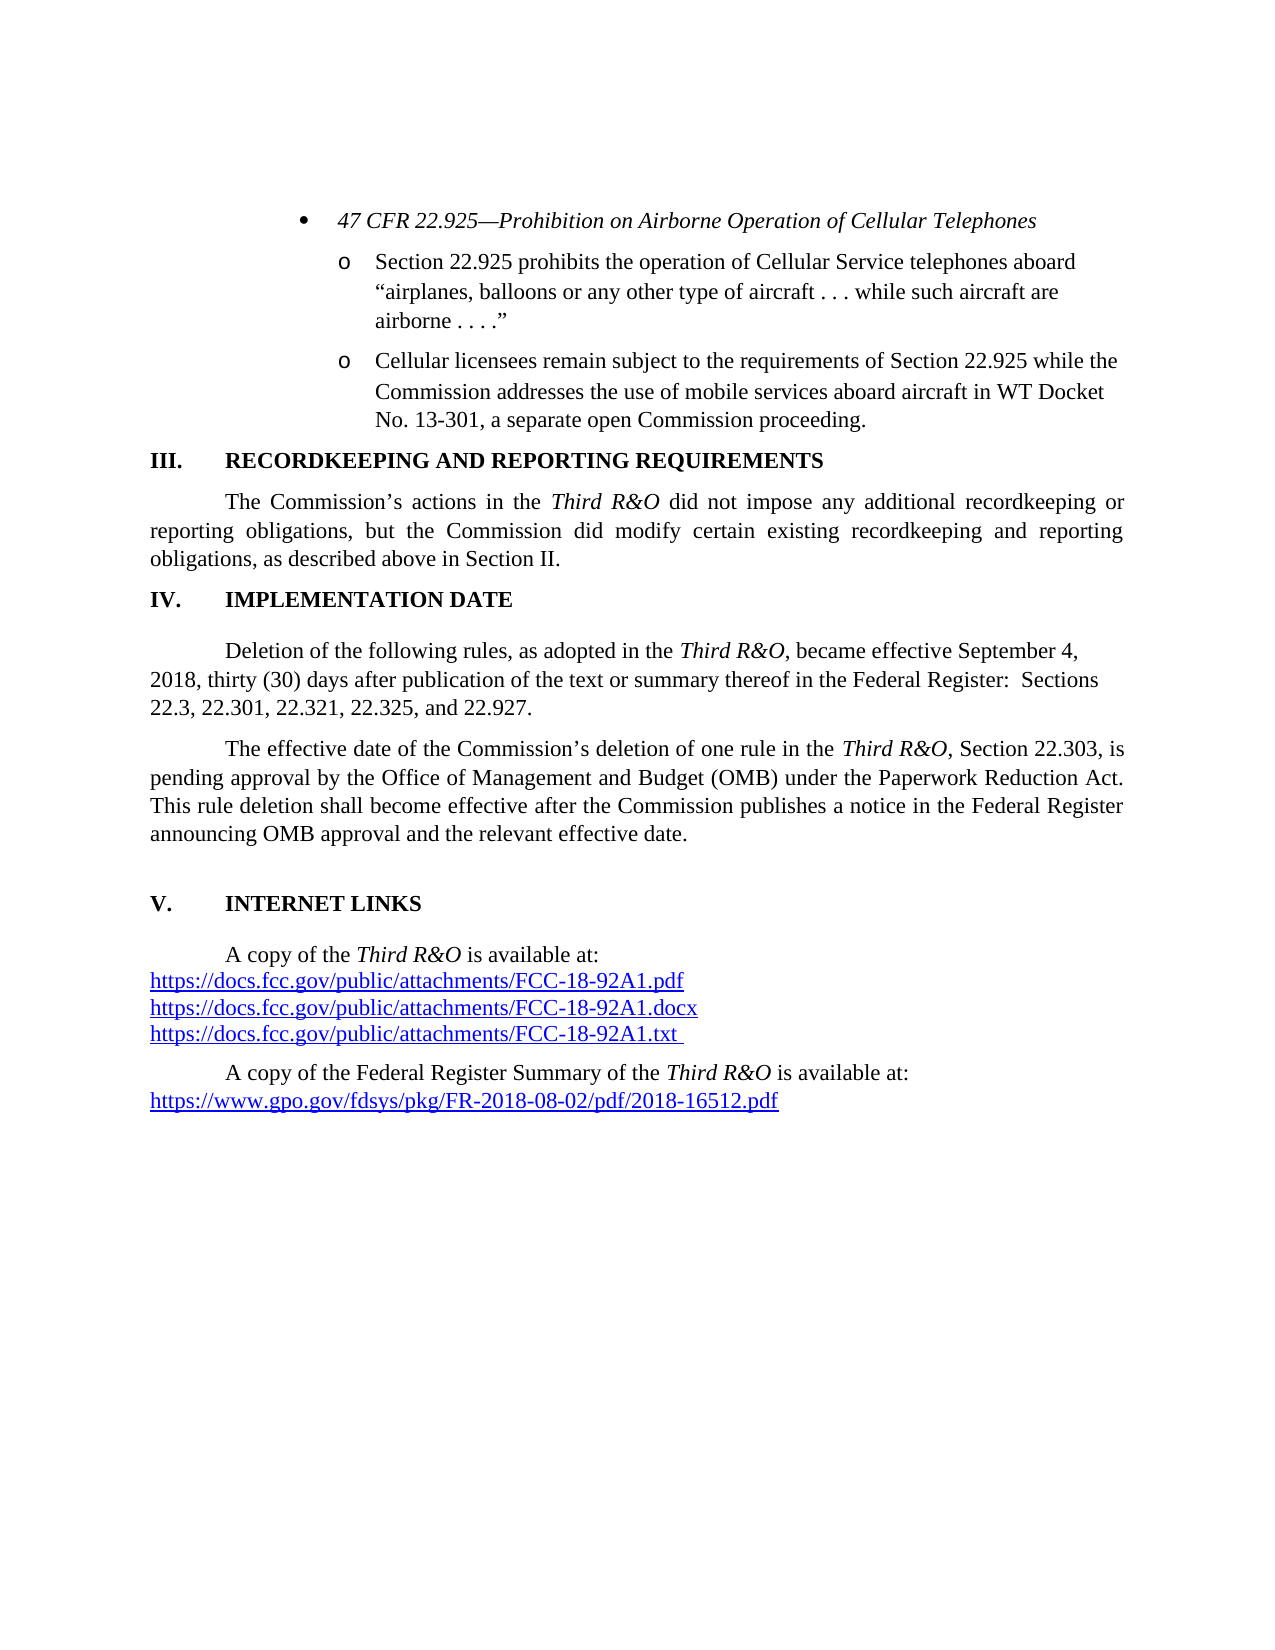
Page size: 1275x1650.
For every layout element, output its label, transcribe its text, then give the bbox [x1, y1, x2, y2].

list 47 CFR 22.925—Prohibition on Airborne Operation of Cellular Telephones [300, 207, 1125, 233]
list The Commission’s actions in the Third R&O did not impose any additional recordkeeping or reporting obligations, but the Commission did modify certain existing recordkeeping and reporting obligations, as described above in Section II. [150, 488, 1125, 571]
text https://docs.fcc.gov/public/attachments/FCC-18-92A1.docx [150, 994, 1125, 1020]
text A copy of the Third R&O is available at: [150, 941, 1125, 968]
list Deletion of the following rules, as adopted in the Third R&O, became effective September 4, 2018, thirty (30) days after publication of the text or summary thereof in the Federal Register: Sections 22.3, 22.301, 22.321, 22.325, and 22.927. [150, 637, 1125, 721]
text A copy of the Federal Register Summary of the Third R&O is available at: https://www.gpo.gov/fdsys/pkg/FR-2018-08-02/pdf/2018-16512.pdf [150, 1059, 1125, 1114]
subtitle INTERNET linkS [150, 890, 1125, 916]
list Cellular licensees remain subject to the requirements of Section 22.925 while the Commission addresses the use of mobile services aboard aircraft in WT Docket No. 13-301, a separate open Commission proceeding. [337, 348, 1125, 433]
text https://docs.fcc.gov/public/attachments/FCC-18-92A1.pdf [150, 968, 1125, 994]
list The effective date of the Commission’s deletion of one rule in the Third R&O, Section 22.303, is pending approval by the Office of Management and Budget (OMB) under the Paperwork Reduction Act. This rule deletion shall become effective after the Commission publishes a notice in the Federal Register announcing OMB approval and the relevant effective date. [150, 735, 1125, 847]
list Section 22.925 prohibits the operation of Cellular Service telephones aboard “airplanes, balloons or any other type of aircraft . . . while such aircraft are airborne . . . .” [337, 248, 1125, 333]
text https://docs.fcc.gov/public/attachments/FCC-18-92A1.txt [150, 1020, 1125, 1047]
subtitle Recordkeeping and REPORTING Requirements [150, 447, 1125, 474]
subtitle implementation DATE [150, 586, 1125, 612]
